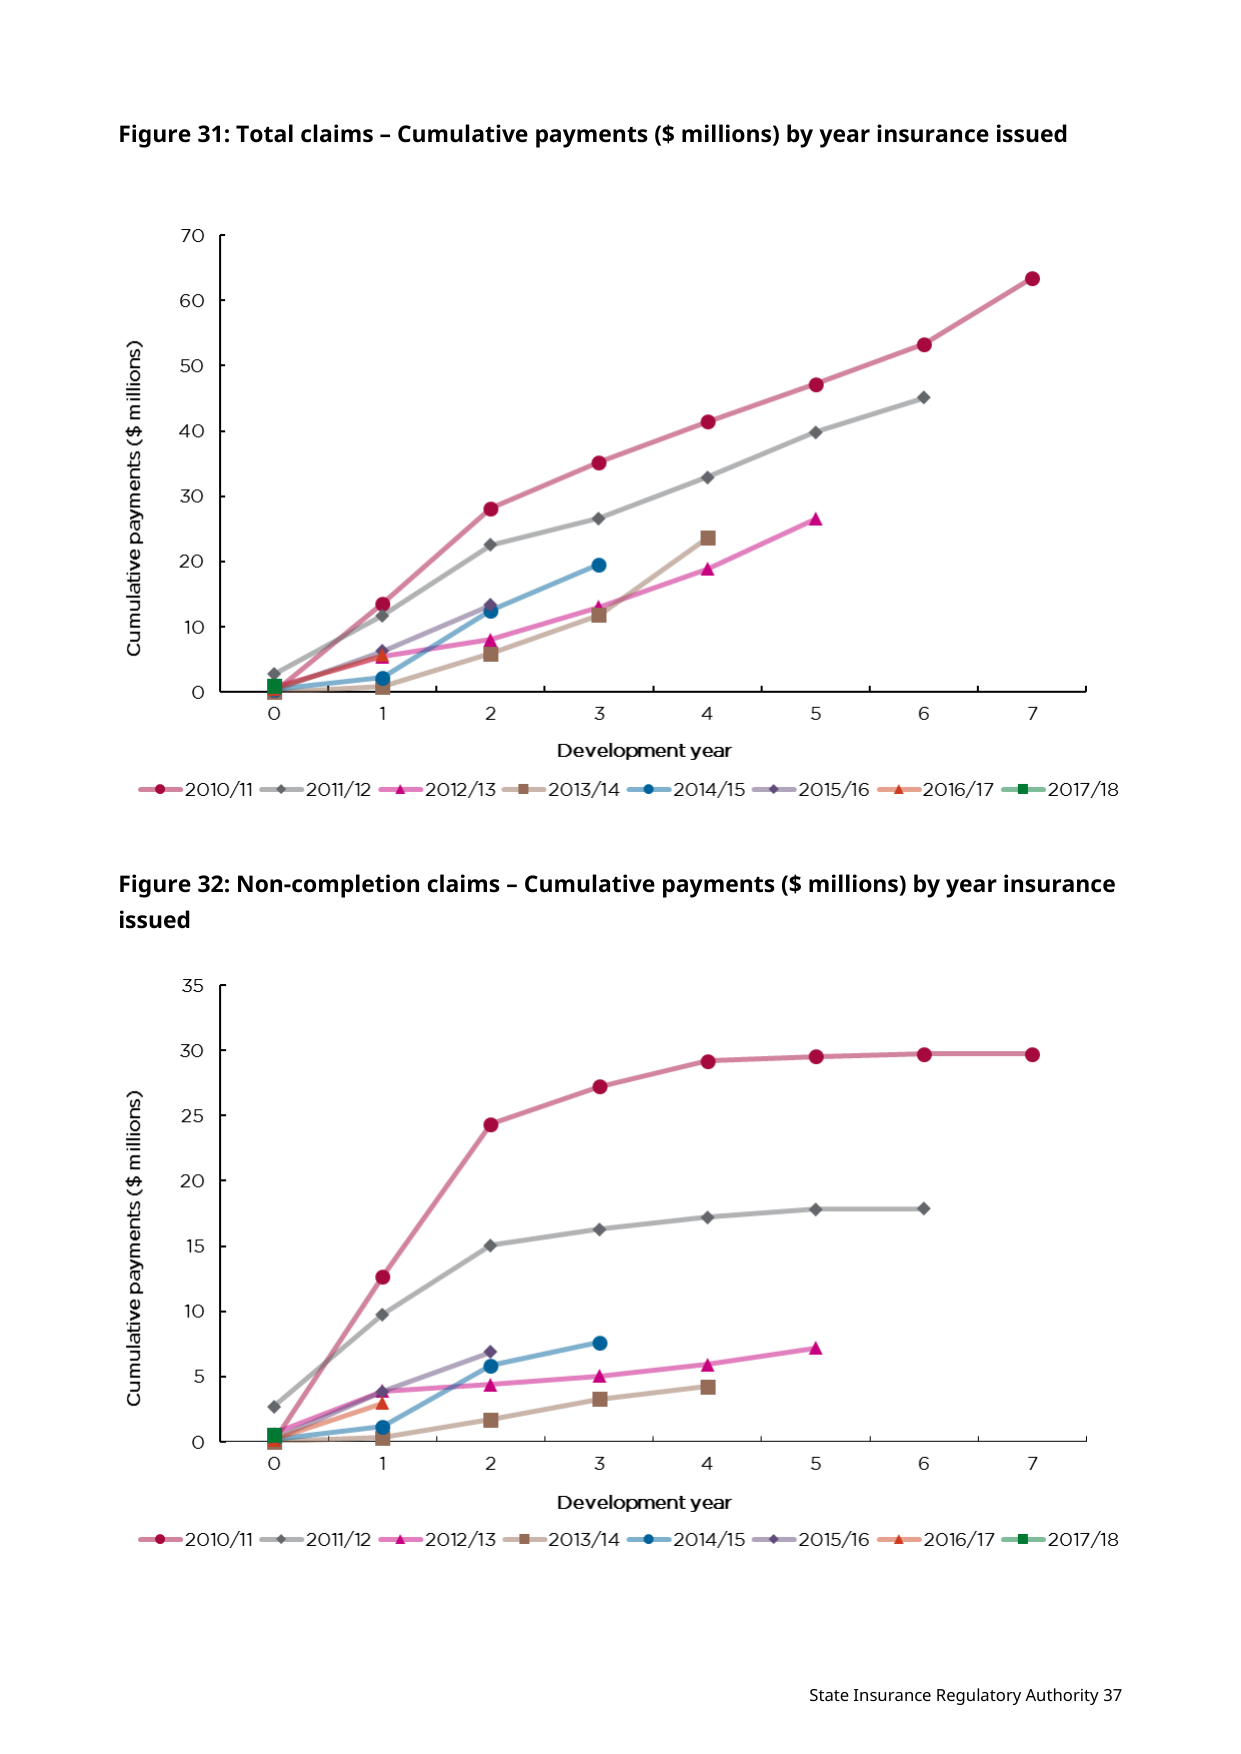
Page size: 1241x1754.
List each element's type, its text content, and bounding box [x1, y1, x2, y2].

picture [118, 960, 1121, 1563]
picture [118, 210, 1121, 813]
text Figure 31: Total claims – Cumulative payments ($ millions) by year insurance issued [118, 118, 1122, 149]
text Figure 32: Non-completion claims – Cumulative payments ($ millions) by year insurance issued [118, 868, 1122, 935]
